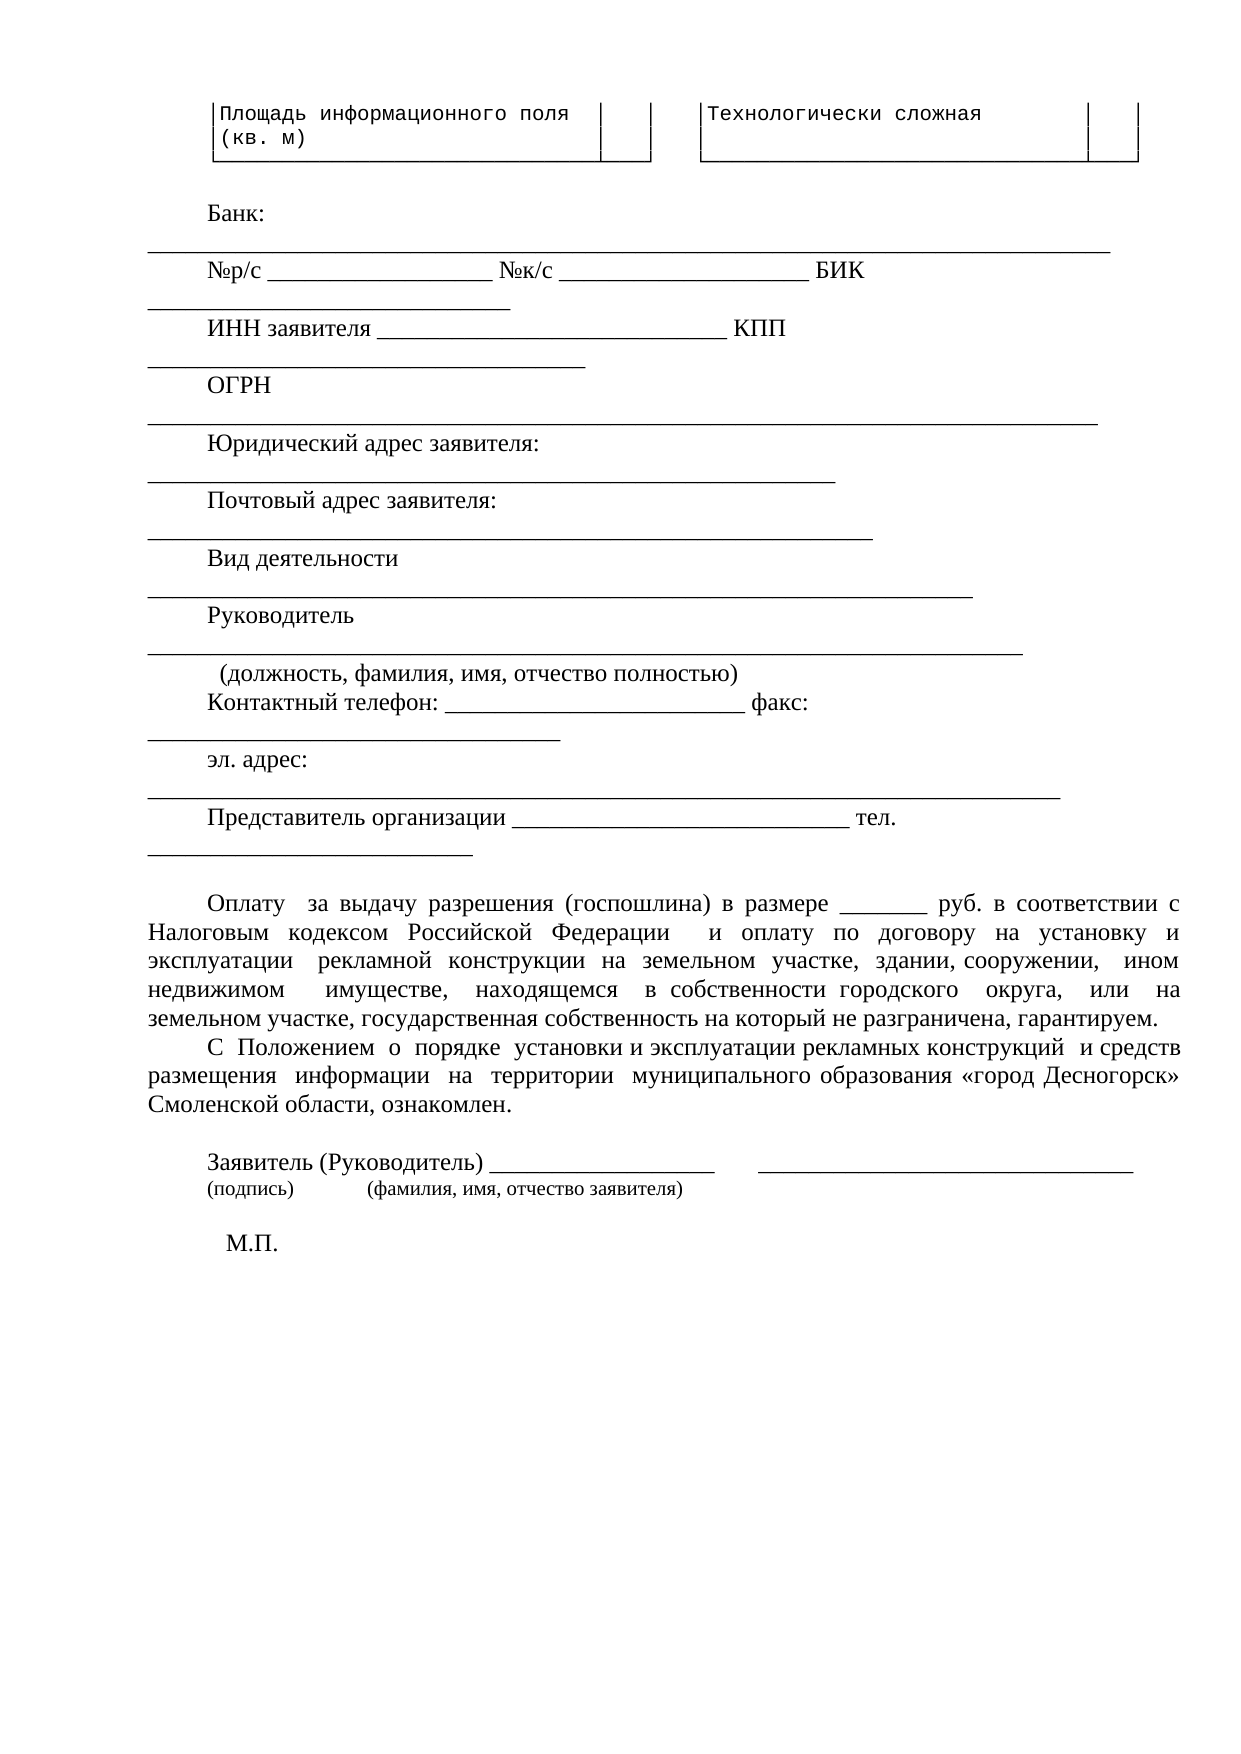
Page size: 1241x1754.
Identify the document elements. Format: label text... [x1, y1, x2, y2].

text (должность, фамилия, имя, отчество полностью) [148, 658, 1181, 687]
text С Положением о порядке установки и эксплуатации рекламных конструкций и средств размещения информации на территории муниципального образования «город Десногорск» Смоленской области, ознакомлен. [148, 1032, 1181, 1118]
text (подпись) (фамилия, имя, отчество заявителя) [148, 1176, 1181, 1199]
text М.П. [148, 1228, 1181, 1257]
text Почтовый адрес заявителя: __________________________________________________________ [148, 486, 1181, 543]
text └──────────────────────────────┴───┘ └──────────────────────────────┴───┘ [148, 151, 1181, 174]
text ОГРН ____________________________________________________________________________ [148, 371, 1181, 428]
text │(кв. м) │ │ │ │ │ [148, 127, 1181, 151]
text Вид деятельности __________________________________________________________________ [148, 543, 1181, 601]
text Контактный телефон: ________________________ факс: _________________________________ [148, 687, 1181, 744]
text Представитель организации ___________________________ тел. __________________________ [148, 802, 1181, 859]
text эл. адрес: _________________________________________________________________________ [148, 744, 1181, 802]
text Банк: _____________________________________________________________________________ [148, 198, 1181, 256]
text │Площадь информационного поля │ │ │Технологически сложная │ │ [148, 103, 1181, 127]
text Юридический адрес заявителя: _______________________________________________________ [148, 428, 1181, 486]
text ИНН заявителя ____________________________ КПП ___________________________________ [148, 313, 1181, 371]
text Оплату за выдачу разрешения (госпошлина) в размере _______ руб. в соответствии с Налоговым кодексом Российской Федерации и оплату по договору на установку и эксплуатации рекламной конструкции на земельном участке, здании, сооружении, ином недвижимом имуществе, находящемся в собственности городского округа, или на земельном участке, государственная собственность на который не разграничена, гарантируем. [148, 888, 1181, 1032]
text №р/с __________________ №к/с ____________________ БИК _____________________________ [148, 256, 1181, 313]
text Заявитель (Руководитель) __________________ ______________________________ [148, 1147, 1181, 1176]
text Руководитель ______________________________________________________________________ [148, 601, 1181, 658]
